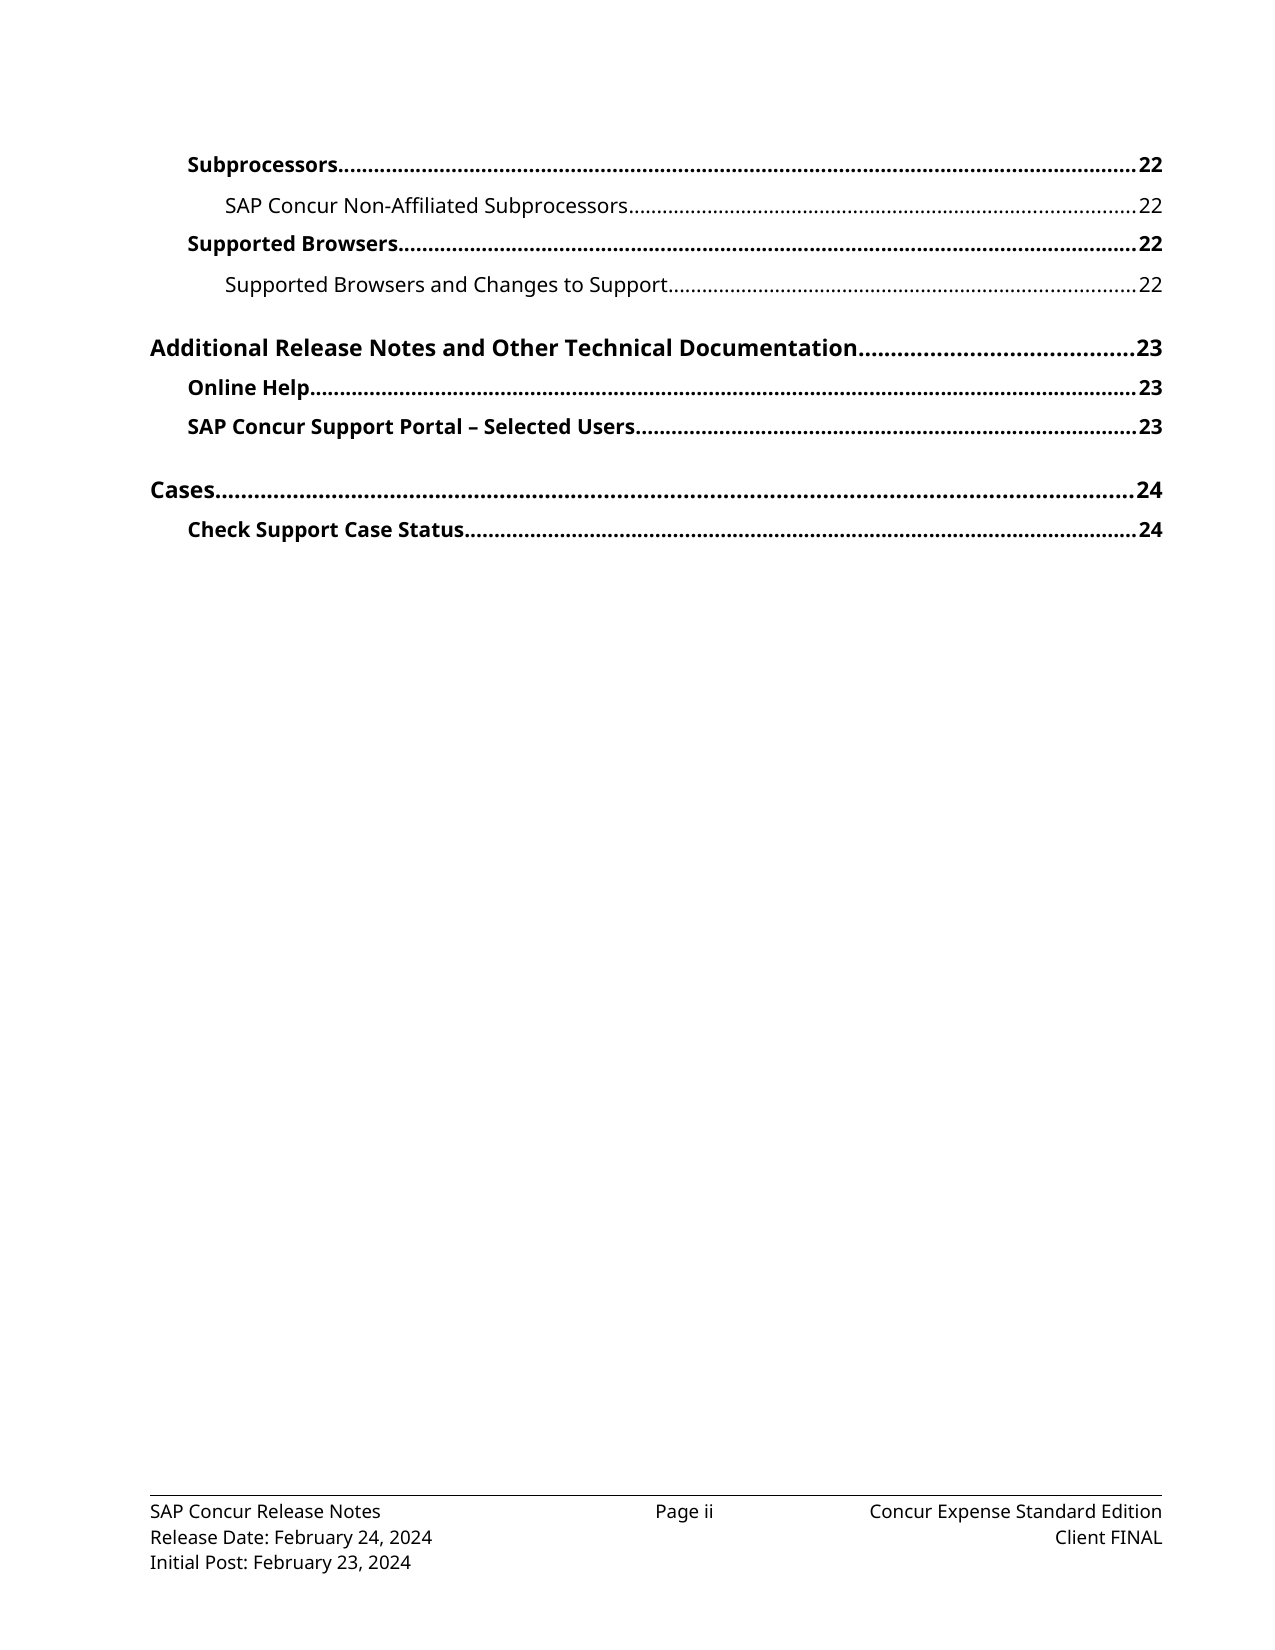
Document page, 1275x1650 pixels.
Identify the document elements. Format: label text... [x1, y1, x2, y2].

text Cases 24 [150, 473, 1162, 505]
text Online Help 23 [187, 373, 1162, 402]
text Supported Browsers and Changes to Support 22 [225, 270, 1162, 299]
text SAP Concur Support Portal – Selected Users 23 [187, 412, 1162, 440]
text Additional Release Notes and Other Technical Documentation 23 [150, 332, 1162, 363]
text SAP Concur Non-Affiliated Subprocessors 22 [225, 191, 1162, 219]
text Subprocessors 22 [187, 150, 1162, 178]
text Supported Browsers 22 [187, 229, 1162, 258]
text Check Support Case Status 24 [187, 515, 1162, 543]
